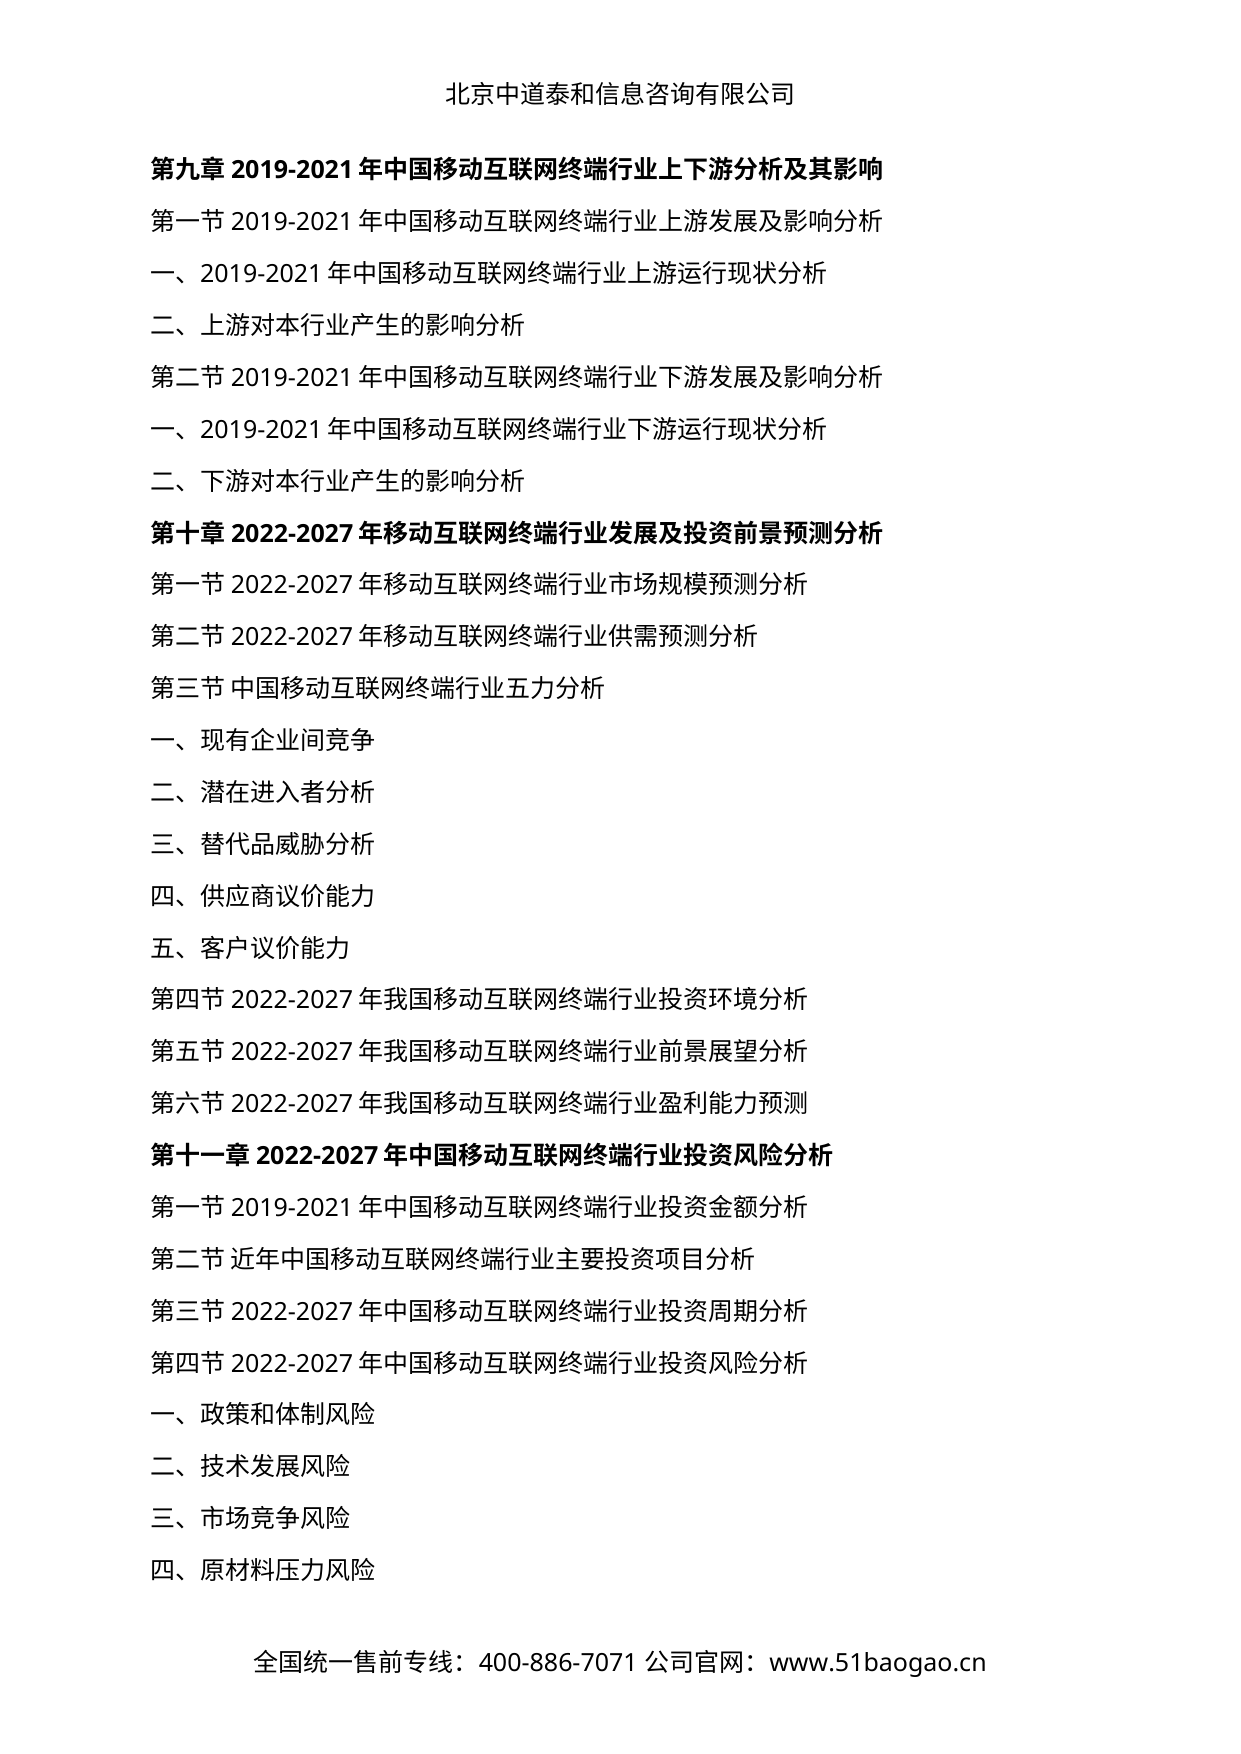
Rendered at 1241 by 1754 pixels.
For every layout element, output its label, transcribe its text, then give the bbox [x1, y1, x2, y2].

text 三、市场竞争风险 [150, 1499, 1090, 1535]
text 第三节 2022-2027年中国移动互联网终端行业投资周期分析 [150, 1291, 1090, 1327]
text 第九章 2019-2021年中国移动互联网终端行业上下游分析及其影响 [150, 150, 1090, 186]
text 第四节 2022-2027年我国移动互联网终端行业投资环境分析 [150, 980, 1090, 1016]
text 第二节 2022-2027年移动互联网终端行业供需预测分析 [150, 617, 1090, 653]
text 第十章 2022-2027年移动互联网终端行业发展及投资前景预测分析 [150, 513, 1090, 549]
text 第六节 2022-2027年我国移动互联网终端行业盈利能力预测 [150, 1084, 1090, 1120]
text 四、供应商议价能力 [150, 876, 1090, 912]
text 二、技术发展风险 [150, 1447, 1090, 1483]
text 第三节 中国移动互联网终端行业五力分析 [150, 669, 1090, 705]
text 二、上游对本行业产生的影响分析 [150, 306, 1090, 342]
text 第十一章 2022-2027年中国移动互联网终端行业投资风险分析 [150, 1136, 1090, 1172]
text 二、下游对本行业产生的影响分析 [150, 461, 1090, 497]
text 二、潜在进入者分析 [150, 772, 1090, 809]
text 一、2019-2021年中国移动互联网终端行业下游运行现状分析 [150, 409, 1090, 446]
text 第五节 2022-2027年我国移动互联网终端行业前景展望分析 [150, 1032, 1090, 1068]
text 第一节 2019-2021年中国移动互联网终端行业上游发展及影响分析 [150, 202, 1090, 238]
text 第二节 近年中国移动互联网终端行业主要投资项目分析 [150, 1239, 1090, 1276]
text 三、替代品威胁分析 [150, 824, 1090, 861]
text 五、客户议价能力 [150, 928, 1090, 964]
text 一、政策和体制风险 [150, 1395, 1090, 1431]
text 第一节 2019-2021年中国移动互联网终端行业投资金额分析 [150, 1187, 1090, 1224]
text 一、现有企业间竞争 [150, 721, 1090, 757]
text 第二节 2019-2021年中国移动互联网终端行业下游发展及影响分析 [150, 357, 1090, 394]
text 第四节 2022-2027年中国移动互联网终端行业投资风险分析 [150, 1343, 1090, 1379]
text 四、原材料压力风险 [150, 1551, 1090, 1587]
text 第一节 2022-2027年移动互联网终端行业市场规模预测分析 [150, 565, 1090, 601]
text 一、2019-2021年中国移动互联网终端行业上游运行现状分析 [150, 254, 1090, 290]
